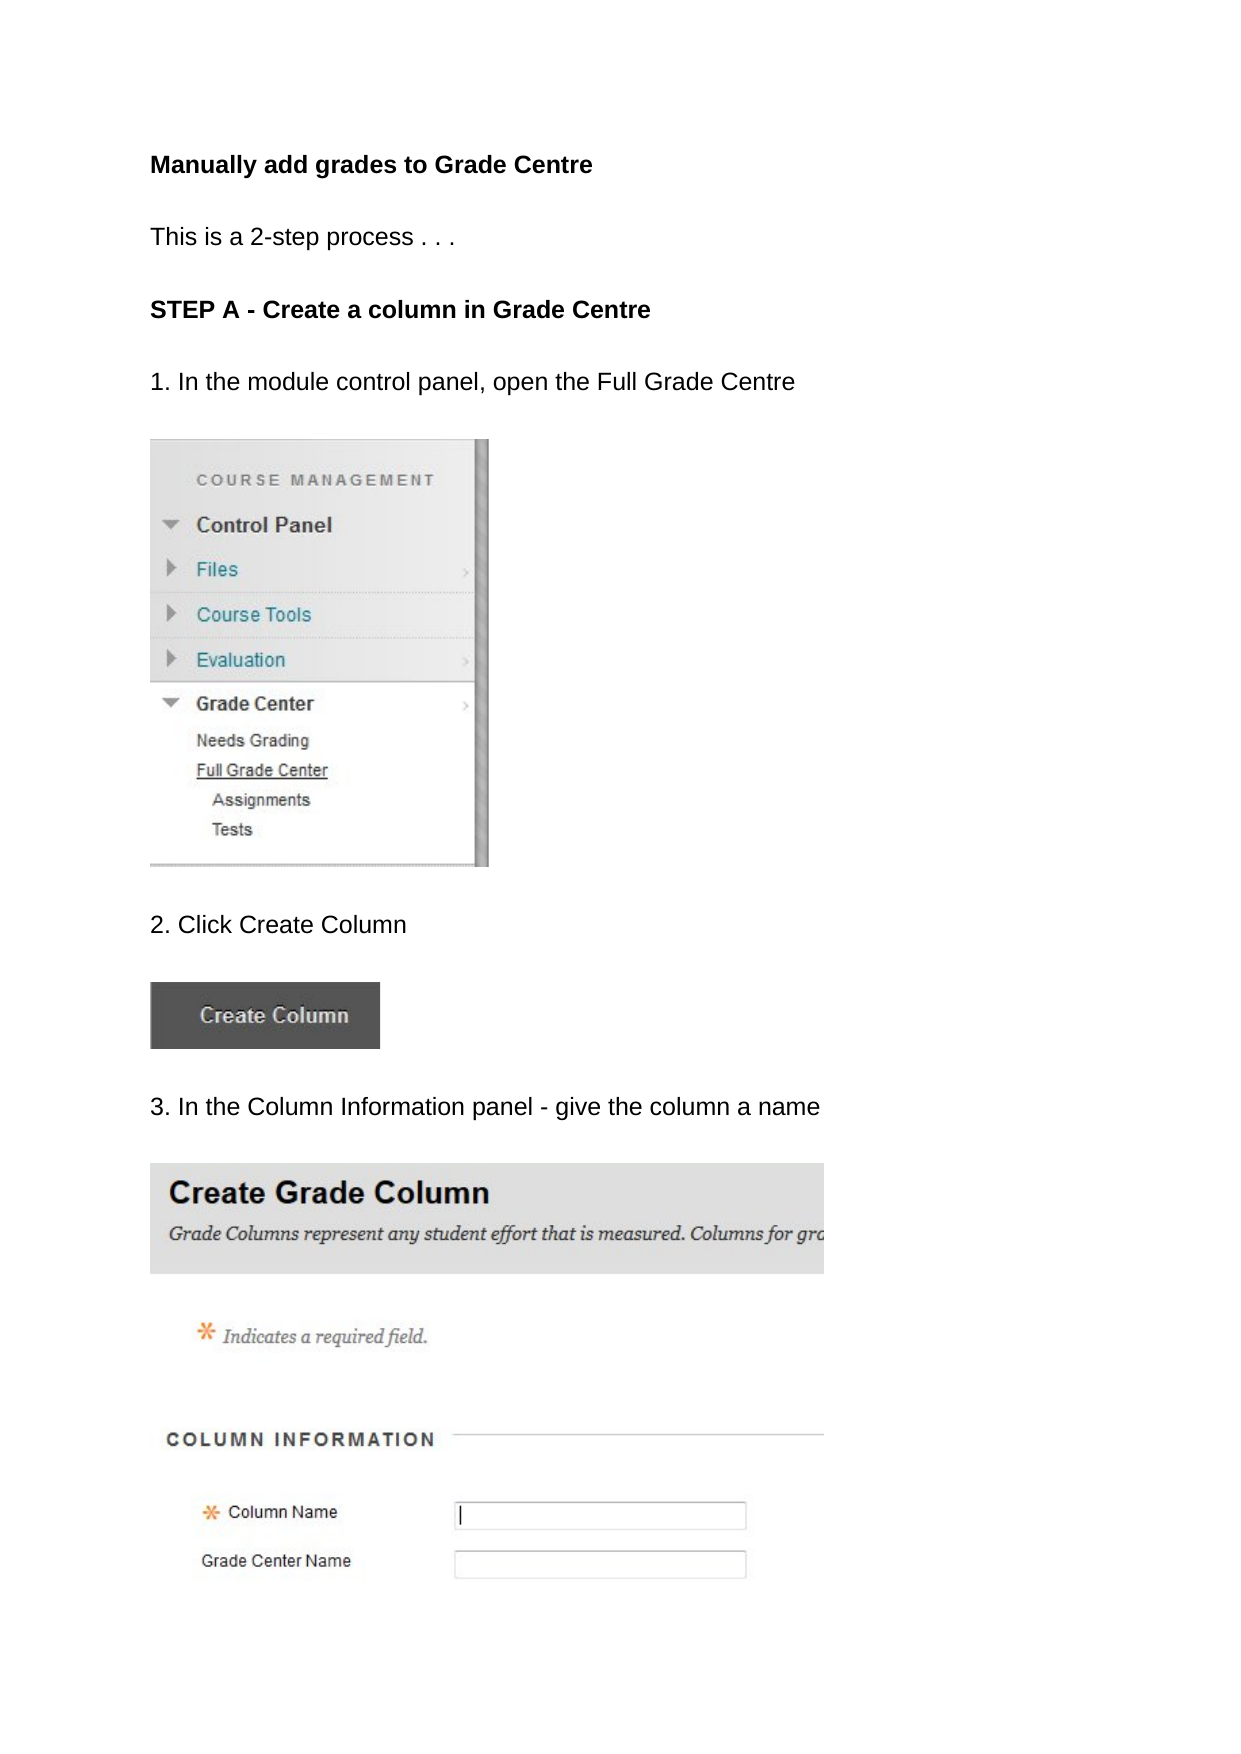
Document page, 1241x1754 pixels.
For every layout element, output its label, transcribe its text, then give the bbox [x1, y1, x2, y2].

picture [150, 982, 381, 1049]
picture [150, 1163, 824, 1594]
picture [150, 439, 489, 867]
text 2. Click Create Column [150, 910, 1090, 938]
text STEP A - Create a column in Grade Centre [150, 294, 1090, 323]
text 3. In the Column Information panel - give the column a name [150, 1091, 1090, 1120]
text 1. In the module control panel, open the Full Grade Centre [150, 367, 1090, 396]
text This is a 2-step process . . . [150, 222, 1090, 251]
text Manually add grades to Grade Centre [150, 150, 1090, 179]
